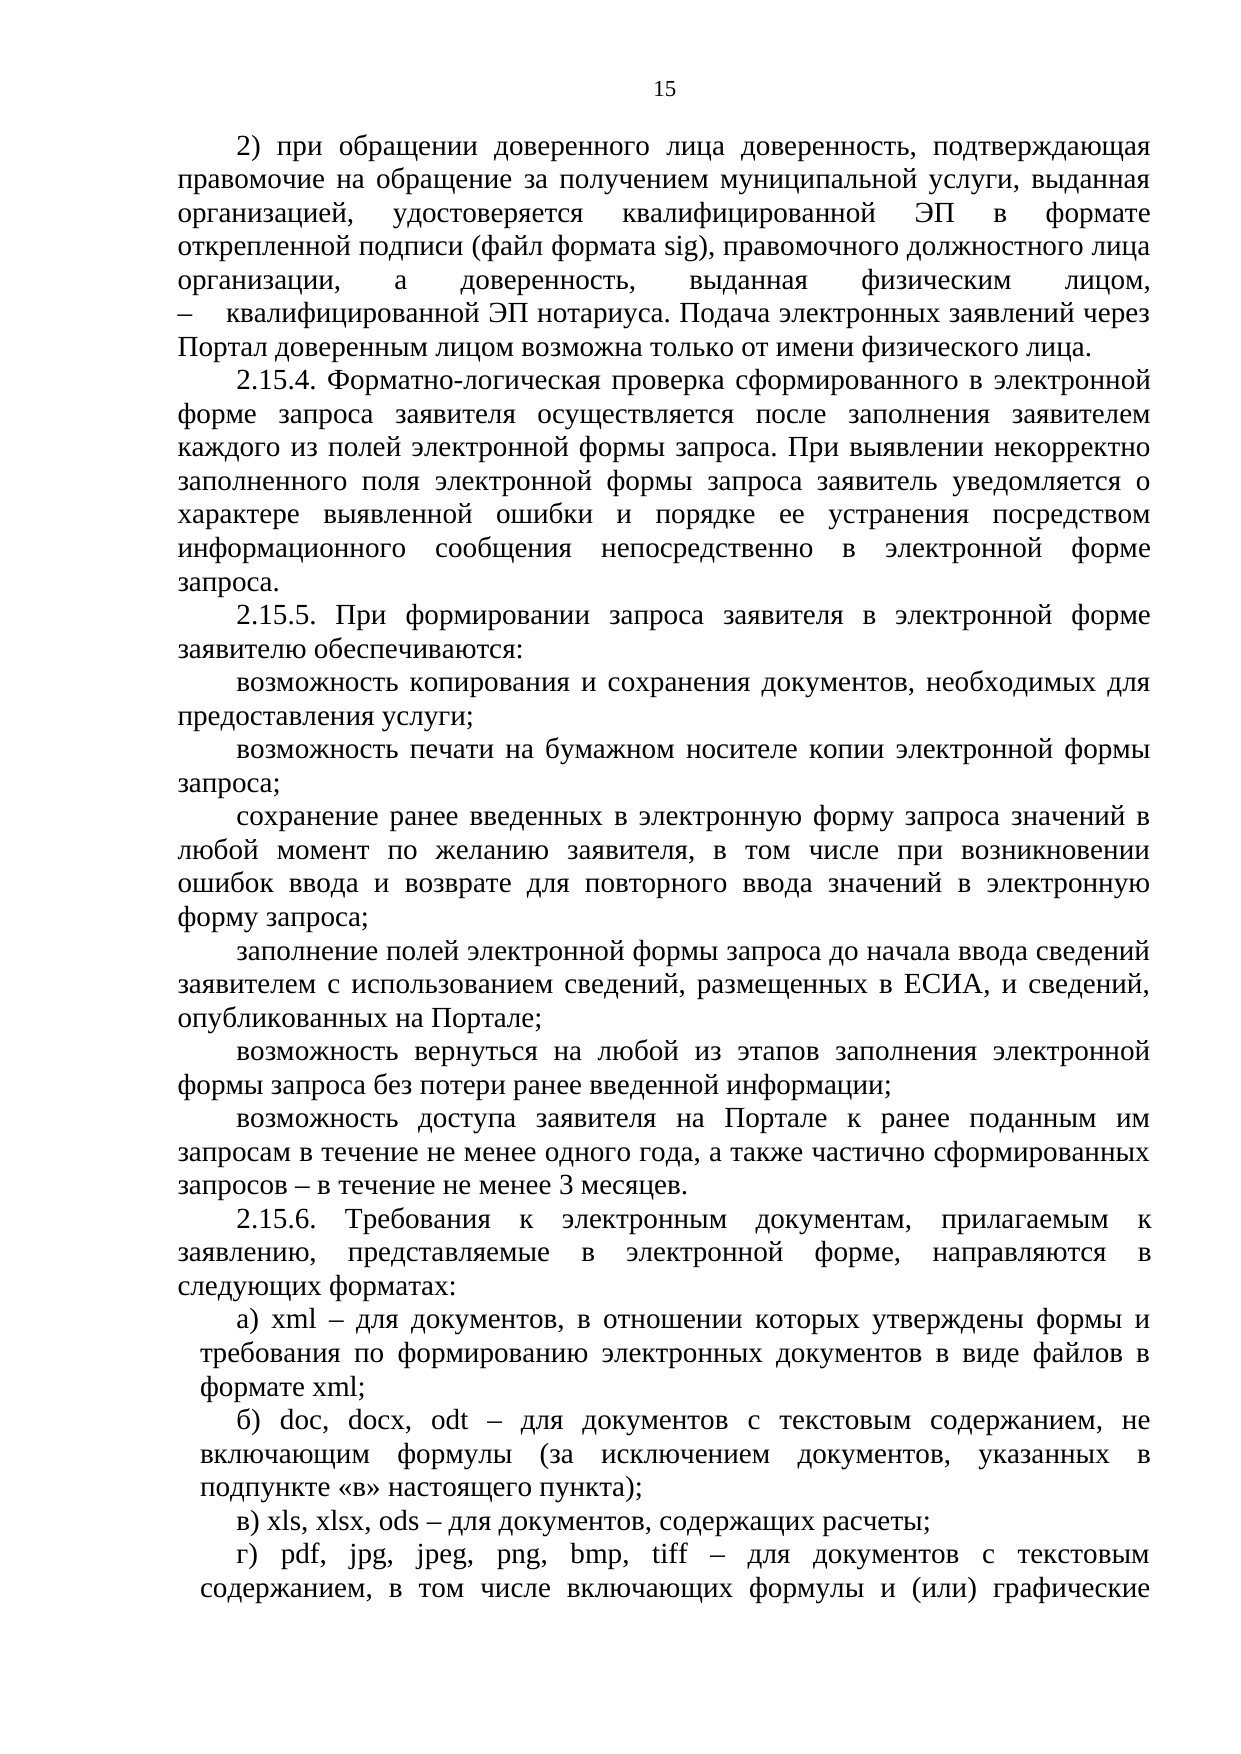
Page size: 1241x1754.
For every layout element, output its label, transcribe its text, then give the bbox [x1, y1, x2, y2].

text 2.15.6. Требования к электронным документам, прилагаемым к заявлению, представляемые в электронной форме, направляются в следующих форматах: [177, 1201, 1151, 1302]
text сохранение ранее введенных в электронную форму запроса значений в любой момент по желанию заявителя, в том числе при возникновении ошибок ввода и возврате для повторного ввода значений в электронную форму запроса; [177, 798, 1151, 933]
text возможность печати на бумажном носителе копии электронной формы запроса; [177, 731, 1151, 798]
list а) xml – для документов, в отношении которых утверждены формы и требования по формированию электронных документов в виде файлов в формате xml; [200, 1302, 1151, 1402]
list б) doc, docx, odt – для документов с текстовым содержанием, не включающим формулы (за исключением документов, указанных в подпункте «в» настоящего пункта); [200, 1402, 1151, 1503]
text возможность вернуться на любой из этапов заполнения электронной формы запроса без потери ранее введенной информации; [177, 1033, 1151, 1100]
text 2.15.5. При формировании запроса заявителя в электронной форме заявителю обеспечиваются: [177, 597, 1151, 664]
list в) xls, xlsx, ods – для документов, содержащих расчеты; [200, 1503, 1105, 1536]
text возможность доступа заявителя на Портале к ранее поданным им запросам в течение не менее одного года, а также частично сформированных запросов – в течение не менее 3 месяцев. [177, 1100, 1151, 1201]
text заполнение полей электронной формы запроса до начала ввода сведений заявителем с использованием сведений, размещенных в ЕСИА, и сведений, опубликованных на Портале; [177, 933, 1151, 1033]
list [200, 1536, 1151, 1603]
text возможность копирования и сохранения документов, необходимых для предоставления услуги; [177, 664, 1151, 731]
text 2) при обращении доверенного лица доверенность, подтверждающая правомочие на обращение за получением муниципальной услуги, выданная организацией, удостоверяется квалифицированной ЭП в формате открепленной подписи (файл формата sig), правомочного должностного лица организации, а доверенность, выданная физическим лицом, – квалифицированной ЭП нотариуса. Подача электронных заявлений через Портал доверенным лицом возможна только от имени физического лица. [177, 128, 1151, 362]
text 2.15.4. Форматно-логическая проверка сформированного в электронной форме запроса заявителя осуществляется после заполнения заявителем каждого из полей электронной формы запроса. При выявлении некорректно заполненного поля электронной формы запроса заявитель уведомляется о характере выявленной ошибки и порядке ее устранения посредством информационного сообщения непосредственно в электронной форме запроса. [177, 362, 1151, 597]
